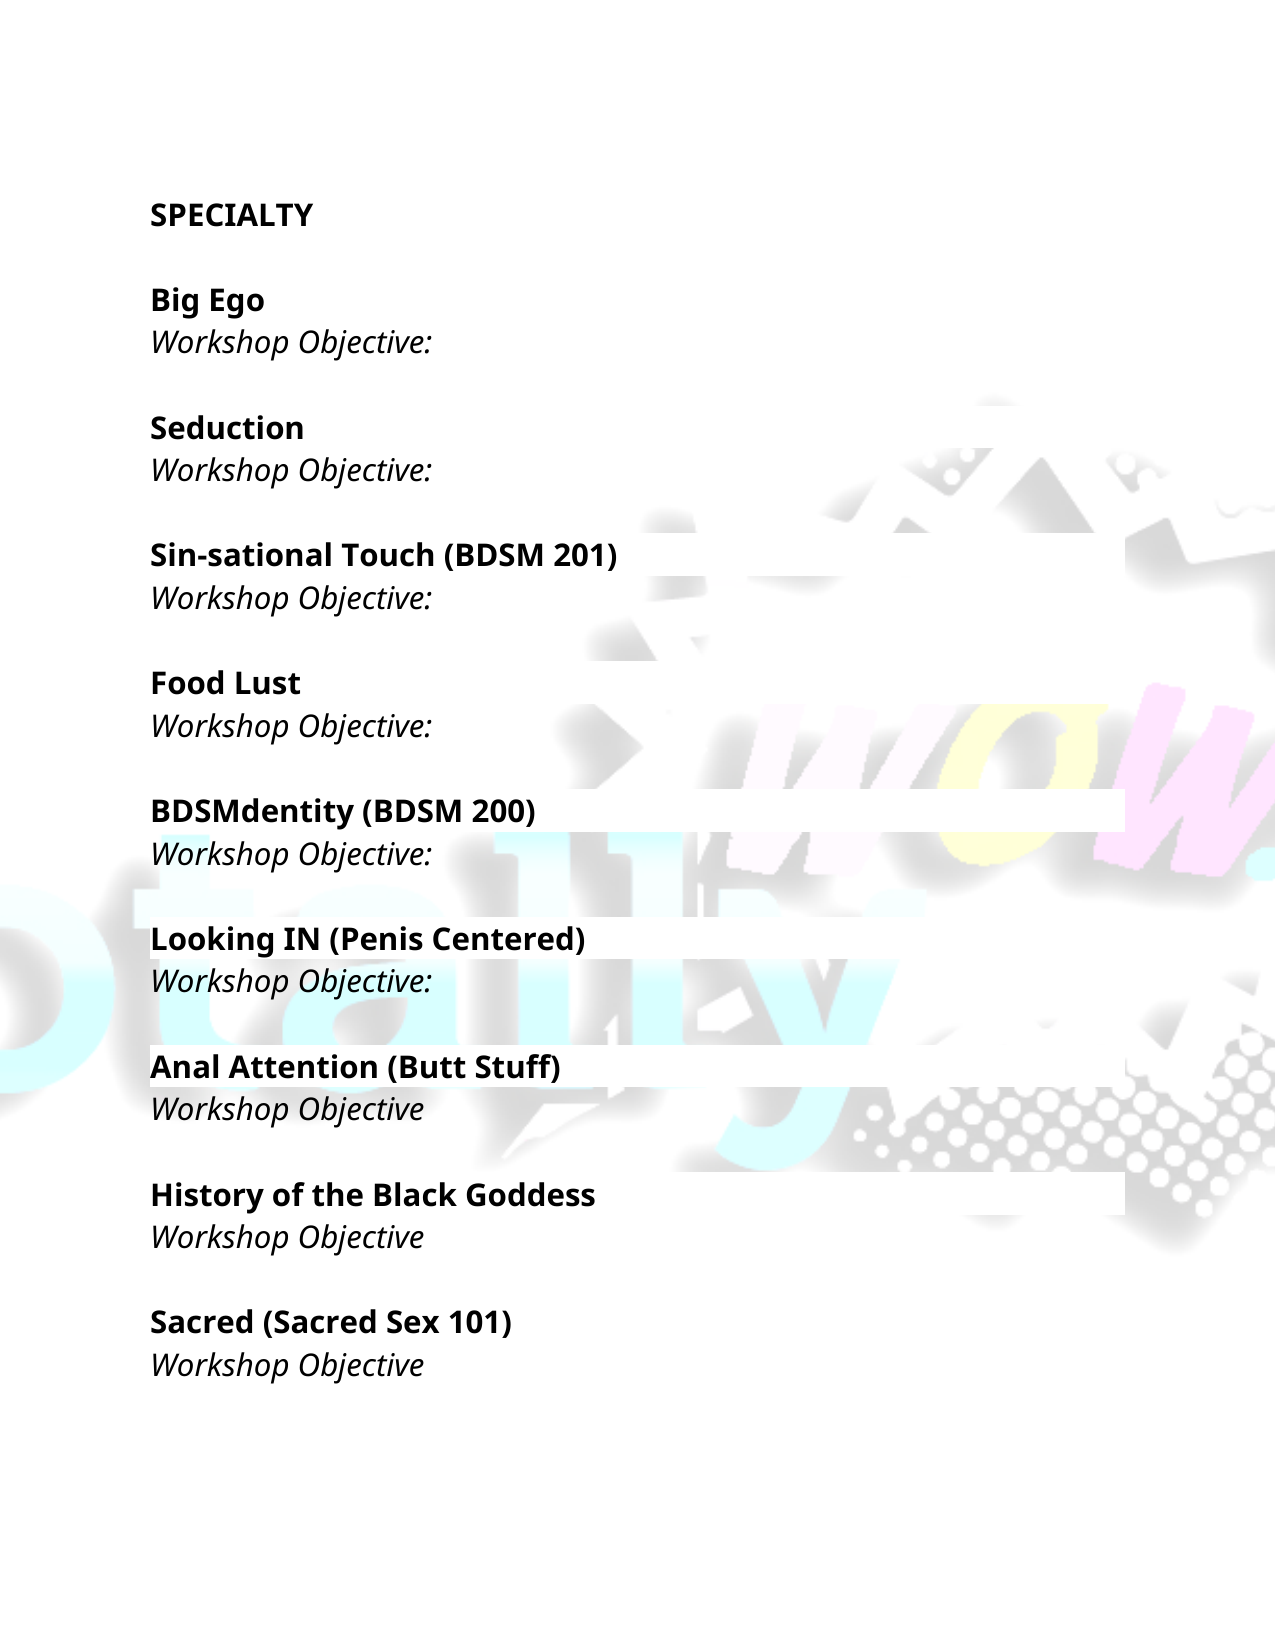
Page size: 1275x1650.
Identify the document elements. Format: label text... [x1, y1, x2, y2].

text Workshop Objective [150, 1343, 1125, 1386]
text Workshop Objective: [150, 576, 1125, 619]
text BDSMdentity (BDSM 200) [150, 789, 1125, 832]
text Looking IN (Penis Centered) [150, 917, 1125, 959]
text Workshop Objective [150, 1087, 1125, 1130]
text Anal Attention (Butt Stuff) [150, 1045, 1125, 1087]
text SPECIALTY [150, 193, 1125, 235]
text Workshop Objective: [150, 959, 1125, 1002]
text Workshop Objective [150, 1215, 1125, 1258]
text Big Ego [150, 278, 1125, 320]
text Workshop Objective: [150, 448, 1125, 491]
text Workshop Objective: [150, 832, 1125, 874]
text Sin-sational Touch (BDSM 201) [150, 533, 1125, 576]
text Workshop Objective: [150, 704, 1125, 746]
text Workshop Objective: [150, 320, 1125, 363]
text Food Lust [150, 661, 1125, 704]
text History of the Black Goddess [150, 1172, 1125, 1215]
text Seduction [150, 406, 1125, 448]
text Sacred (Sacred Sex 101) [150, 1300, 1125, 1343]
